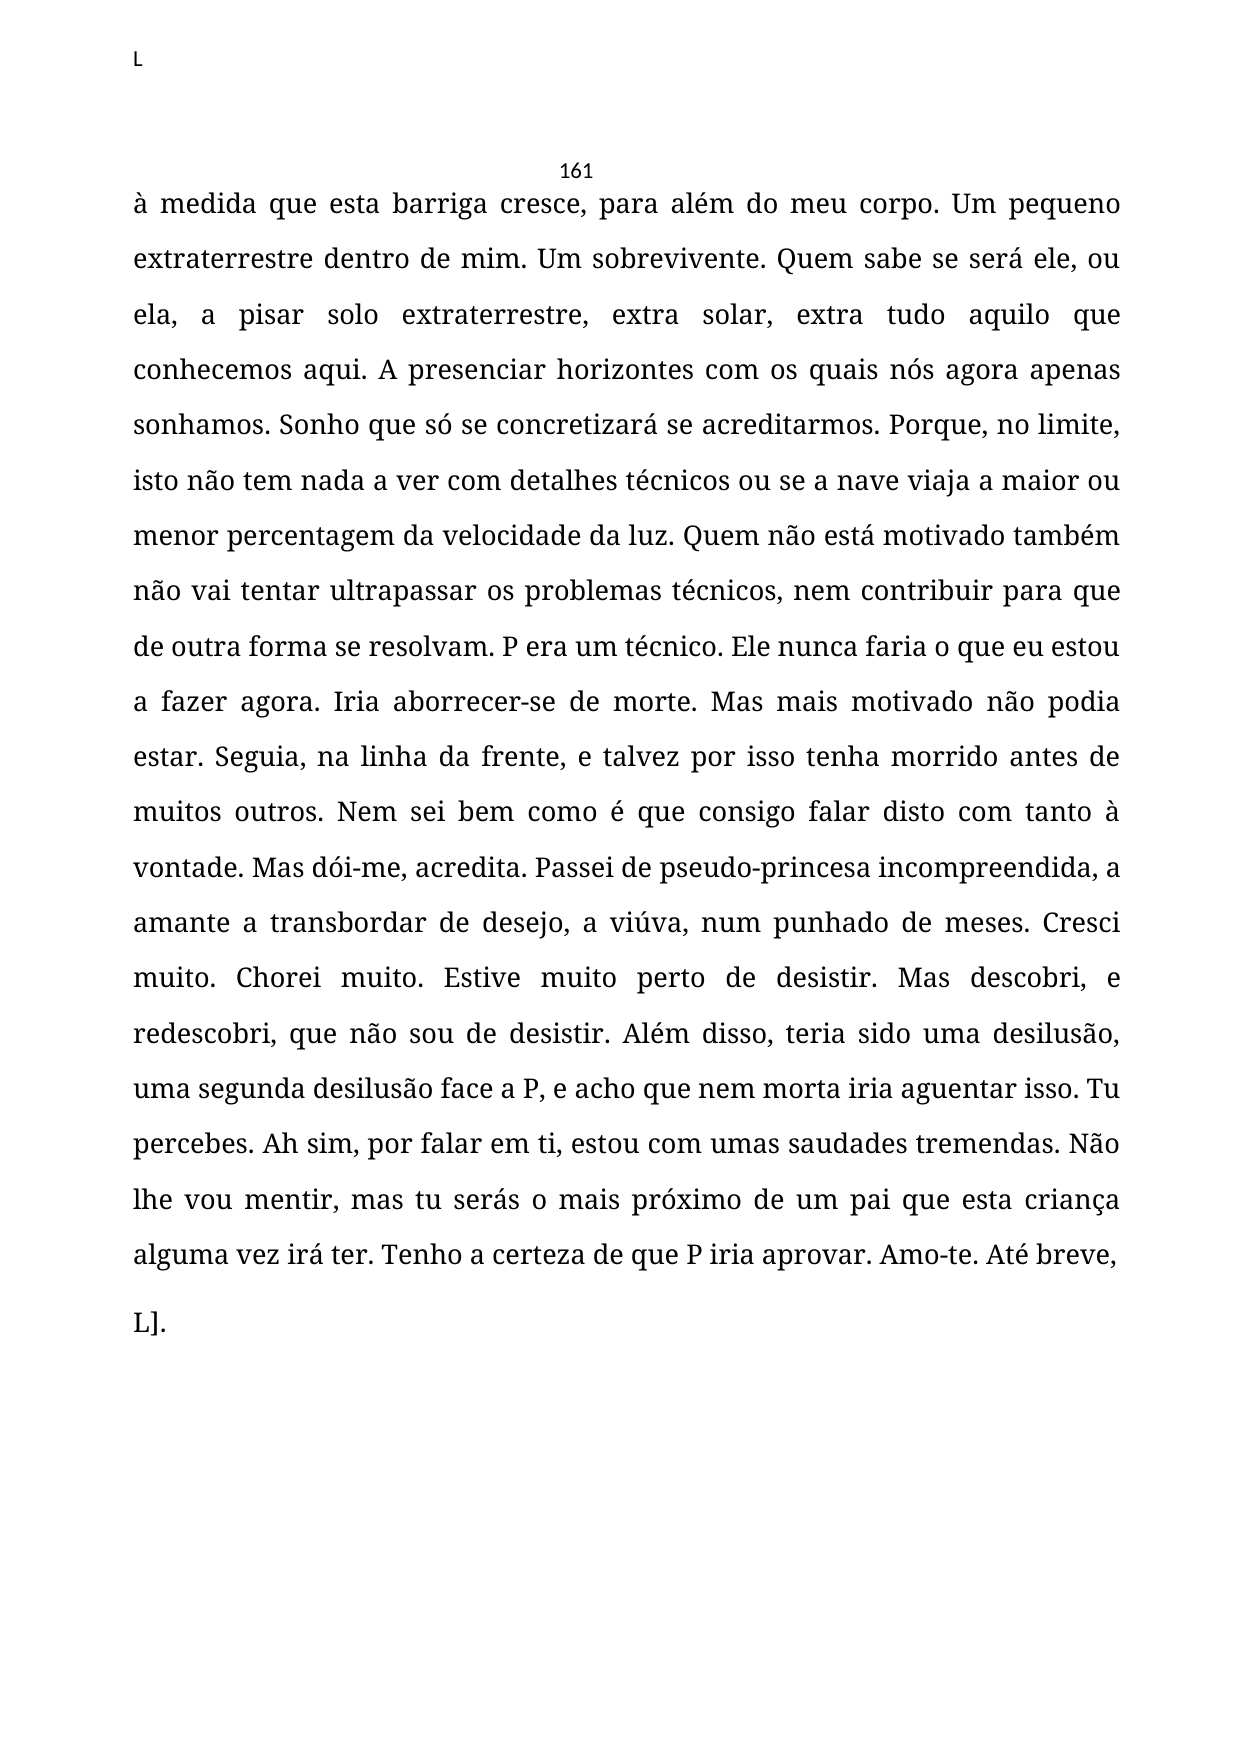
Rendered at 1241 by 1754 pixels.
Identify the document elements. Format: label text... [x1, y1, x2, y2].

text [133, 184, 1122, 1272]
text L]. [133, 1303, 1122, 1340]
